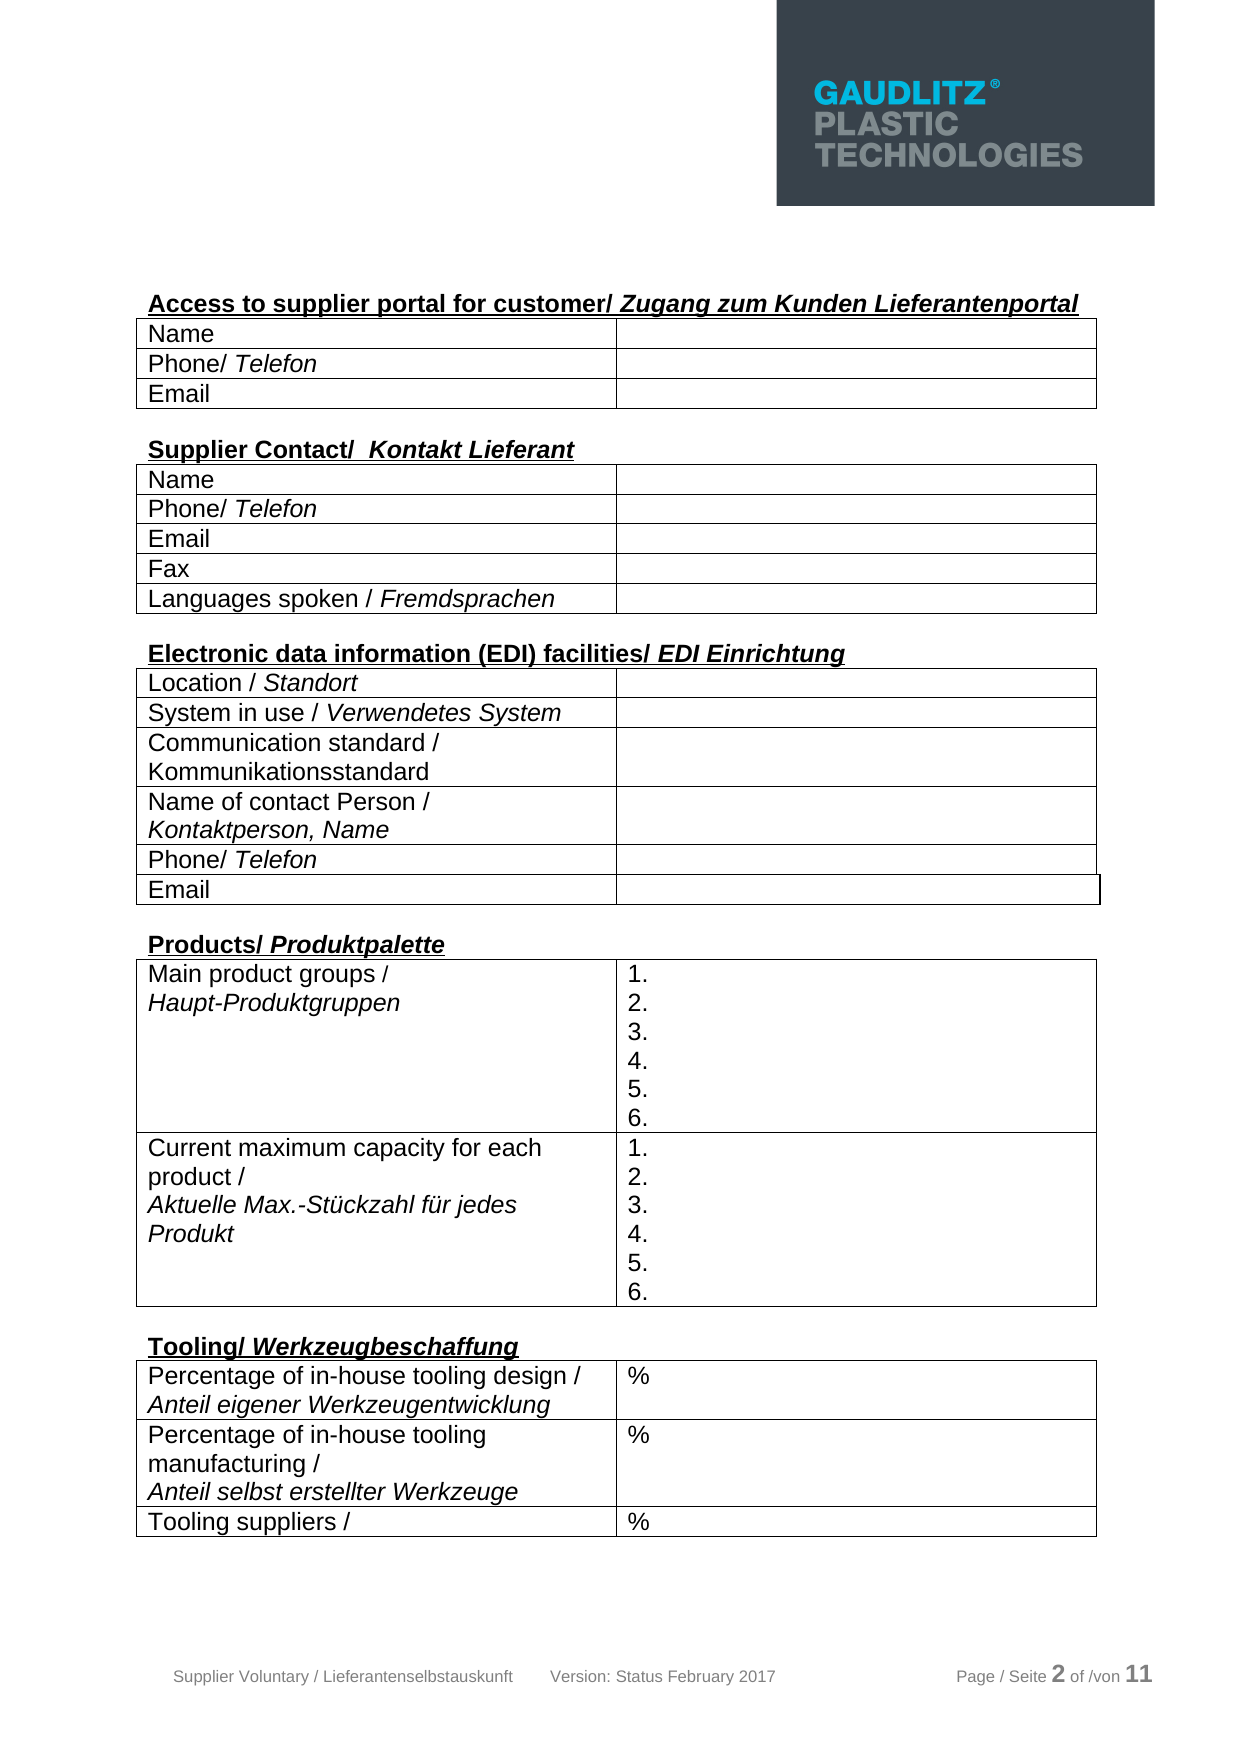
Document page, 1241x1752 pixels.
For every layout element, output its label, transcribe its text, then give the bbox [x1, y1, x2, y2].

table_cell [617, 495, 1096, 523]
text Electronic data information (EDI) facilities/ EDI Einrichtung [148, 639, 1152, 667]
table_header % [617, 1361, 1096, 1419]
table_cell Phone/ Telefon [137, 845, 616, 874]
table_cell % [617, 1507, 1096, 1536]
table_cell [617, 698, 1096, 727]
text Access to supplier portal for customer/ Zugang zum Kunden Lieferantenportal [148, 289, 1152, 318]
table_header [617, 669, 1096, 697]
table_header Percentage of in-house tooling design / Anteil eigener Werkzeugentwicklung [137, 1361, 616, 1419]
table_cell [617, 875, 1099, 904]
table_cell Phone/ Telefon [137, 349, 616, 378]
table_cell Current maximum capacity for each product / Aktuelle Max.-Stückzahl für jedes Produkt [137, 1133, 616, 1306]
table_cell [617, 584, 1096, 613]
table_cell Tooling suppliers / Externe Werkzeuglieferanten [137, 1507, 616, 1536]
table_cell [617, 379, 1096, 407]
table_header Location / Standort [137, 669, 616, 697]
table_cell Email [137, 875, 616, 904]
text Supplier Contact/ Kontakt Lieferant [148, 435, 1152, 464]
table_cell Languages spoken / Fremdsprachen [137, 584, 616, 613]
table_cell Email [137, 524, 616, 553]
table_cell [617, 554, 1096, 583]
table_cell Fax [137, 554, 616, 583]
table_header [617, 465, 1096, 493]
table_header Name [137, 319, 616, 348]
table_cell [617, 349, 1096, 378]
table_cell [617, 787, 1096, 844]
table_cell Email [137, 379, 616, 407]
table_header 1. 2. 3. 4. 5. 6. [617, 960, 1096, 1132]
picture [776, 0, 1155, 206]
table_cell Communication standard / Kommunikationsstandard [137, 728, 616, 786]
table_cell Name of contact Person / Kontaktperson, Name [137, 787, 616, 844]
table_header [617, 319, 1096, 348]
table_cell [617, 845, 1096, 874]
table_cell [617, 728, 1096, 786]
text Products/ Produktpalette [148, 930, 1152, 958]
table_header Main product groups / Haupt-Produktgruppen [137, 960, 616, 1132]
table_cell [617, 524, 1096, 553]
table_cell System in use / Verwendetes System [137, 698, 616, 727]
text Tooling/ Werkzeugbeschaffung [148, 1332, 1152, 1360]
table_cell Phone/ Telefon [137, 495, 616, 523]
table_cell % [617, 1420, 1096, 1506]
table_header Name [137, 465, 616, 493]
table_cell Percentage of in-house tooling manufacturing / Anteil selbst erstellter Werkzeuge [137, 1420, 616, 1506]
table_cell 1. 2. 3. 4. 5. 6. [617, 1133, 1096, 1306]
